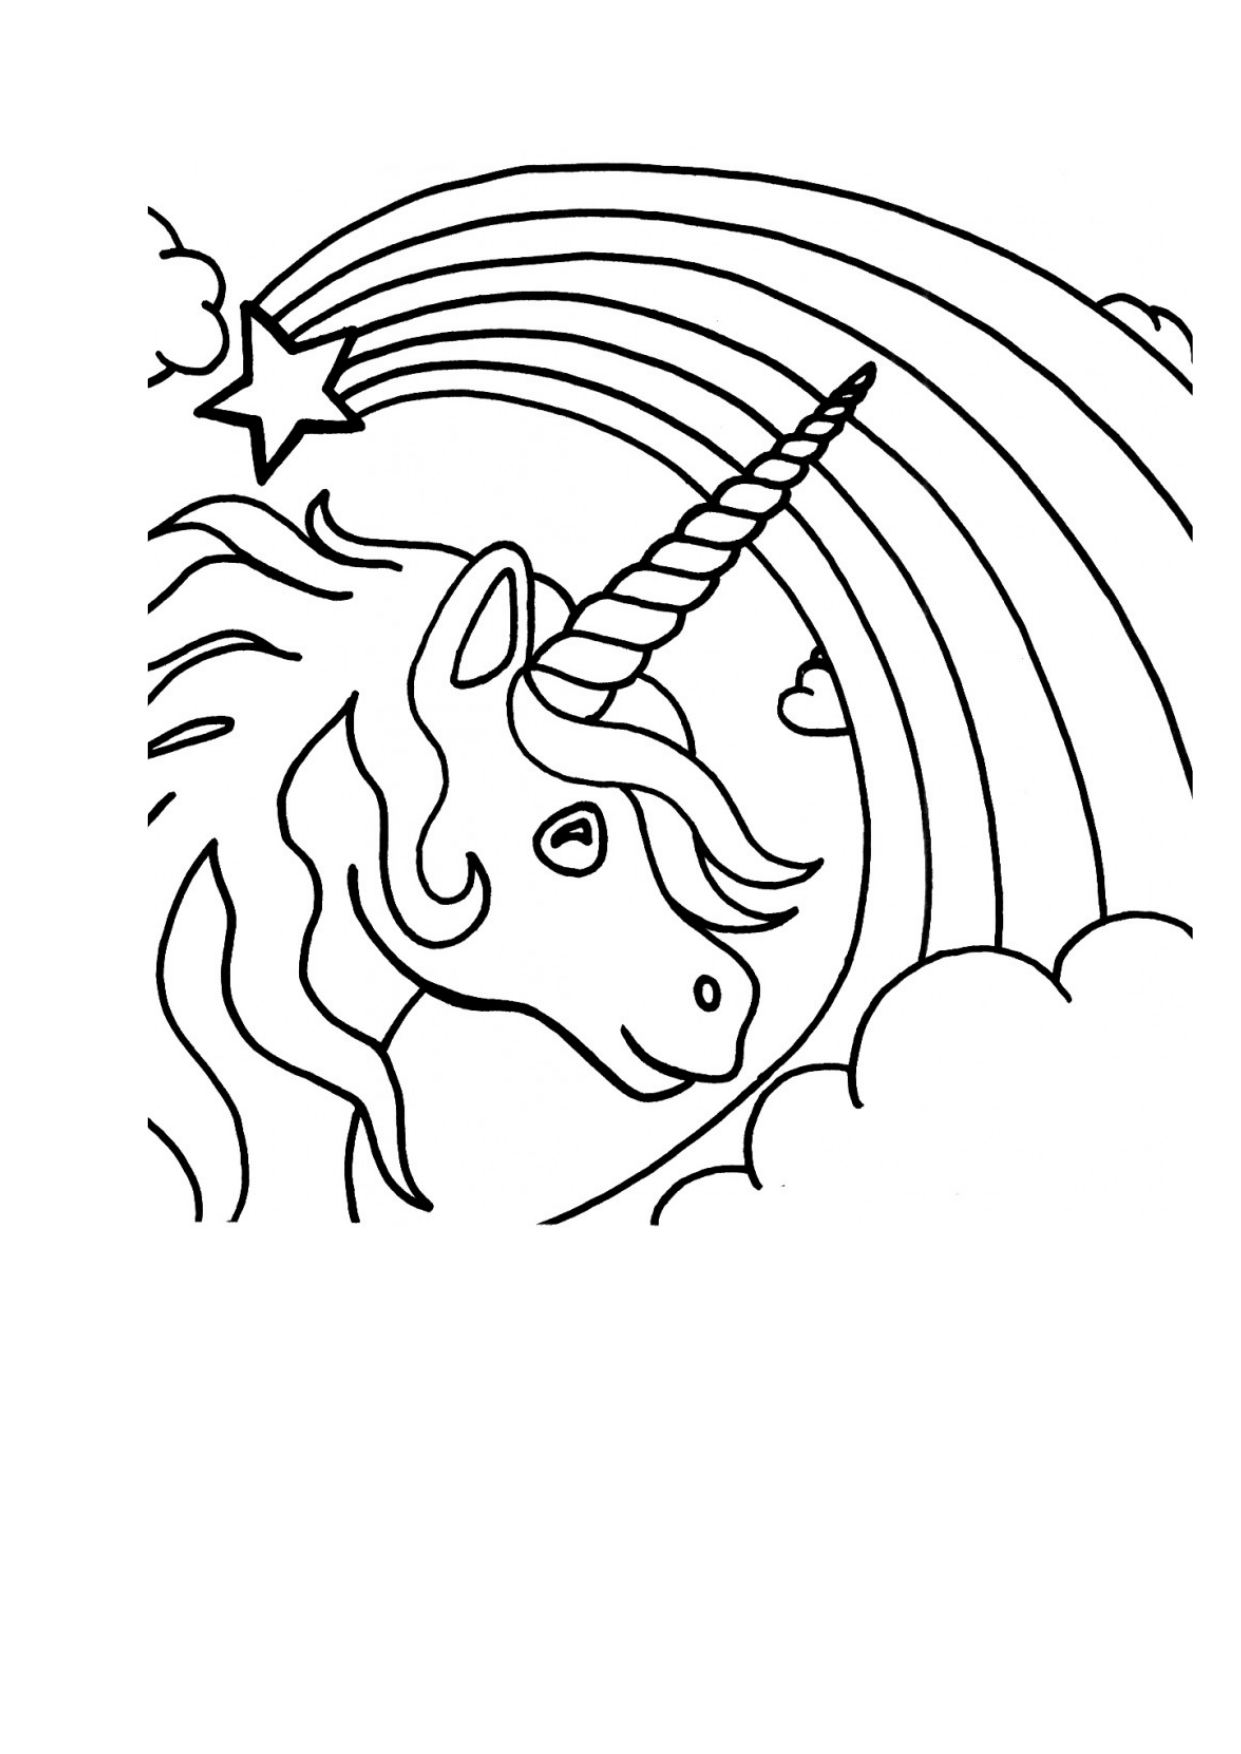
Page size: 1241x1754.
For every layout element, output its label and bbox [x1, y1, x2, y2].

picture [147, 147, 1193, 1228]
